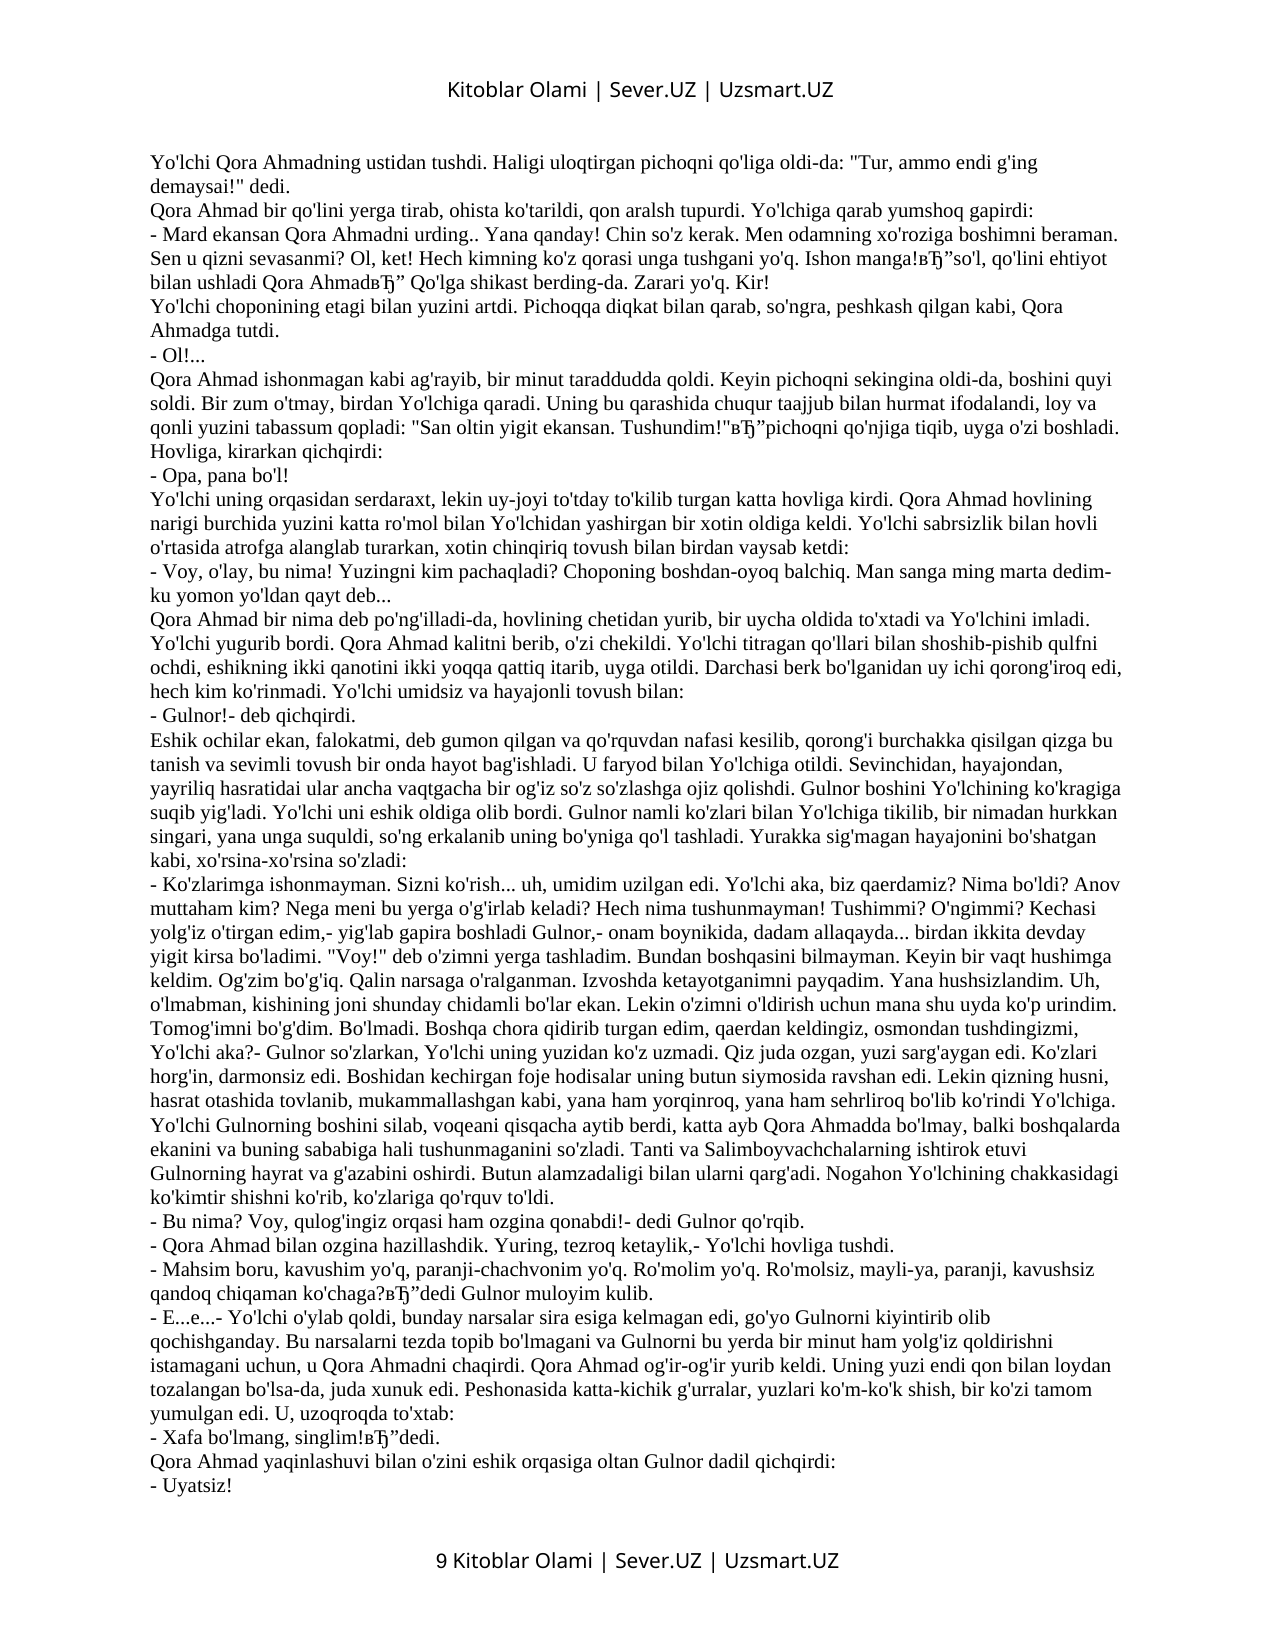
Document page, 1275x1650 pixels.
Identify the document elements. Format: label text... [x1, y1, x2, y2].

text - Xafa bo'lmang, singlim!вЂ”dedi. [150, 1425, 1125, 1449]
text - Ko'zlarimga ishonmayman. Sizni ko'rish... uh, umidim uzilgan edi. Yo'lchi aka, biz qaerdamiz? Nima bo'ldi? Anov muttaham kim? Nega meni bu yerga o'g'irlab keladi? Hech nima tushunmayman! Tushimmi? O'ngimmi? Kechasi yolg'iz o'tirgan edim,- yig'lab gapira boshladi Gulnor,- onam boynikida, dadam allaqayda... birdan ikkita devday yigit kirsa bo'ladimi. "Voy!" deb o'zimni yerga tashladim. Bundan boshqasini bilmayman. Keyin bir vaqt hushimga keldim. Og'zim bo'g'iq. Qalin narsaga o'ralganman. Izvoshda ketayotganimni payqadim. Yana hushsizlandim. Uh, o'lmabman, kishining joni shunday chidamli bo'lar ekan. Lekin o'zimni o'ldirish uchun mana shu uyda ko'p urindim. Tomog'imni bo'g'dim. Bo'lmadi. Boshqa chora qidirib turgan edim, qaerdan keldingiz, osmondan tushdingizmi, Yo'lchi aka?- Gulnor so'zlarkan, Yo'lchi uning yuzidan ko'z uzmadi. Qiz juda ozgan, yuzi sarg'aygan edi. Ko'zlari horg'in, darmonsiz edi. Boshidan kechirgan foje hodisalar uning butun siymosida ravshan edi. Lekin qizning husni, hasrat otashida tovlanib, mukammallashgan kabi, yana ham yorqinroq, yana ham sehrliroq bo'lib ko'rindi Yo'lchiga. Yo'lchi Gulnorning boshini silab, voqeani qisqacha aytib berdi, katta ayb Qora Ahmadda bo'lmay, balki boshqalarda ekanini va buning sababiga hali tushunmaganini so'zladi. Tanti va Salimboyvachchalarning ishtirok etuvi Gulnorning hayrat va g'azabini oshirdi. Butun alamzadaligi bilan ularni qarg'adi. Nogahon Yo'lchining chakkasidagi ko'kimtir shishni ko'rib, ko'zlariga qo'rquv to'ldi. [150, 872, 1125, 1209]
text Yo'lchi uning orqasidan serdaraxt, lekin uy-joyi to'tday to'kilib turgan katta hovliga kirdi. Qora Ahmad hovlining narigi burchida yuzini katta ro'mol bilan Yo'lchidan yashirgan bir xotin oldiga keldi. Yo'lchi sabrsizlik bilan hovli o'rtasida atrofga alanglab turarkan, xotin chinqiriq tovush bilan birdan vaysab ketdi: [150, 487, 1125, 559]
text - E...e...- Yo'lchi o'ylab qoldi, bunday narsalar sira esiga kelmagan edi, go'yo Gulnorni kiyintirib olib qochishganday. Bu narsalarni tezda topib bo'lmagani va Gulnorni bu yerda bir minut ham yolg'iz qoldirishni istamagani uchun, u Qora Ahmadni chaqirdi. Qora Ahmad og'ir-og'ir yurib keldi. Uning yuzi endi qon bilan loydan tozalangan bo'lsa-da, juda xunuk edi. Peshonasida katta-kichik g'urralar, yuzlari ko'm-ko'k shish, bir ko'zi tamom yumulgan edi. U, uzoqroqda to'xtab: [150, 1305, 1125, 1425]
text - Uyatsiz! [150, 1473, 1125, 1497]
text - Mard ekansan Qora Ahmadni urding.. Yana qanday! Chin so'z kerak. Men odamning xo'roziga boshimni beraman. Sen u qizni sevasanmi? Ol, ket! Hech kimning ko'z qorasi unga tushgani yo'q. Ishon manga!вЂ”so'l, qo'lini ehtiyot bilan ushladi Qora AhmadвЂ” Qo'lga shikast berding-da. Zarari yo'q. Kir! [150, 222, 1125, 294]
text Yo'lchi Qora Ahmadning ustidan tushdi. Haligi uloqtirgan pichoqni qo'liga oldi-da: "Tur, ammo endi g'ing demaysai!" dedi. [150, 150, 1125, 198]
text Qora Ahmad ishonmagan kabi ag'rayib, bir minut taraddudda qoldi. Keyin pichoqni sekingina oldi-da, boshini quyi soldi. Bir zum o'tmay, birdan Yo'lchiga qaradi. Uning bu qarashida chuqur taajjub bilan hurmat ifodalandi, loy va qonli yuzini tabassum qopladi: "San oltin yigit ekansan. Tushundim!"вЂ”pichoqni qo'njiga tiqib, uyga o'zi boshladi. Hovliga, kirarkan qichqirdi: [150, 367, 1125, 463]
text - Mahsim boru, kavushim yo'q, paranji-chachvonim yo'q. Ro'molim yo'q. Ro'molsiz, mayli-ya, paranji, kavushsiz qandoq chiqaman ko'chaga?вЂ”dedi Gulnor muloyim kulib. [150, 1257, 1125, 1305]
text Qora Ahmad bir nima deb po'ng'illadi-da, hovlining chetidan yurib, bir uycha oldida to'xtadi va Yo'lchini imladi. Yo'lchi yugurib bordi. Qora Ahmad kalitni berib, o'zi chekildi. Yo'lchi titragan qo'llari bilan shoshib-pishib qulfni ochdi, eshikning ikki qanotini ikki yoqqa qattiq itarib, uyga otildi. Darchasi berk bo'lganidan uy ichi qorong'iroq edi, hech kim ko'rinmadi. Yo'lchi umidsiz va hayajonli tovush bilan: [150, 607, 1125, 703]
text - Voy, o'lay, bu nima! Yuzingni kim pachaqladi? Choponing boshdan-oyoq balchiq. Man sanga ming marta dedim-ku yomon yo'ldan qayt deb... [150, 559, 1125, 607]
text - Gulnor!- deb qichqirdi. [150, 703, 1125, 727]
text - Opa, pana bo'l! [150, 463, 1125, 487]
text Yo'lchi choponining etagi bilan yuzini artdi. Pichoqqa diqkat bilan qarab, so'ngra, peshkash qilgan kabi, Qora Ahmadga tutdi. [150, 294, 1125, 342]
text - Qora Ahmad bilan ozgina hazillashdik. Yuring, tezroq ketaylik,- Yo'lchi hovliga tushdi. [150, 1233, 1125, 1257]
text - Bu nima? Voy, qulog'ingiz orqasi ham ozgina qonabdi!- dedi Gulnor qo'rqib. [150, 1209, 1125, 1233]
text Eshik ochilar ekan, falokatmi, deb gumon qilgan va qo'rquvdan nafasi kesilib, qorong'i burchakka qisilgan qizga bu tanish va sevimli tovush bir onda hayot bag'ishladi. U faryod bilan Yo'lchiga otildi. Sevinchidan, hayajondan, yayriliq hasratidai ular ancha vaqtgacha bir og'iz so'z so'zlashga ojiz qolishdi. Gulnor boshini Yo'lchining ko'kragiga suqib yig'ladi. Yo'lchi uni eshik oldiga olib bordi. Gulnor namli ko'zlari bilan Yo'lchiga tikilib, bir nimadan hurkkan singari, yana unga suquldi, so'ng erkalanib uning bo'yniga qo'l tashladi. Yurakka sig'magan hayajonini bo'shatgan kabi, xo'rsina-xo'rsina so'zladi: [150, 727, 1125, 872]
text - Ol!... [150, 342, 1125, 367]
text Qora Ahmad bir qo'lini yerga tirab, ohista ko'tarildi, qon aralsh tupurdi. Yo'lchiga qarab yumshoq gapirdi: [150, 198, 1125, 222]
text Qora Ahmad yaqinlashuvi bilan o'zini eshik orqasiga oltan Gulnor dadil qichqirdi: [150, 1449, 1125, 1473]
